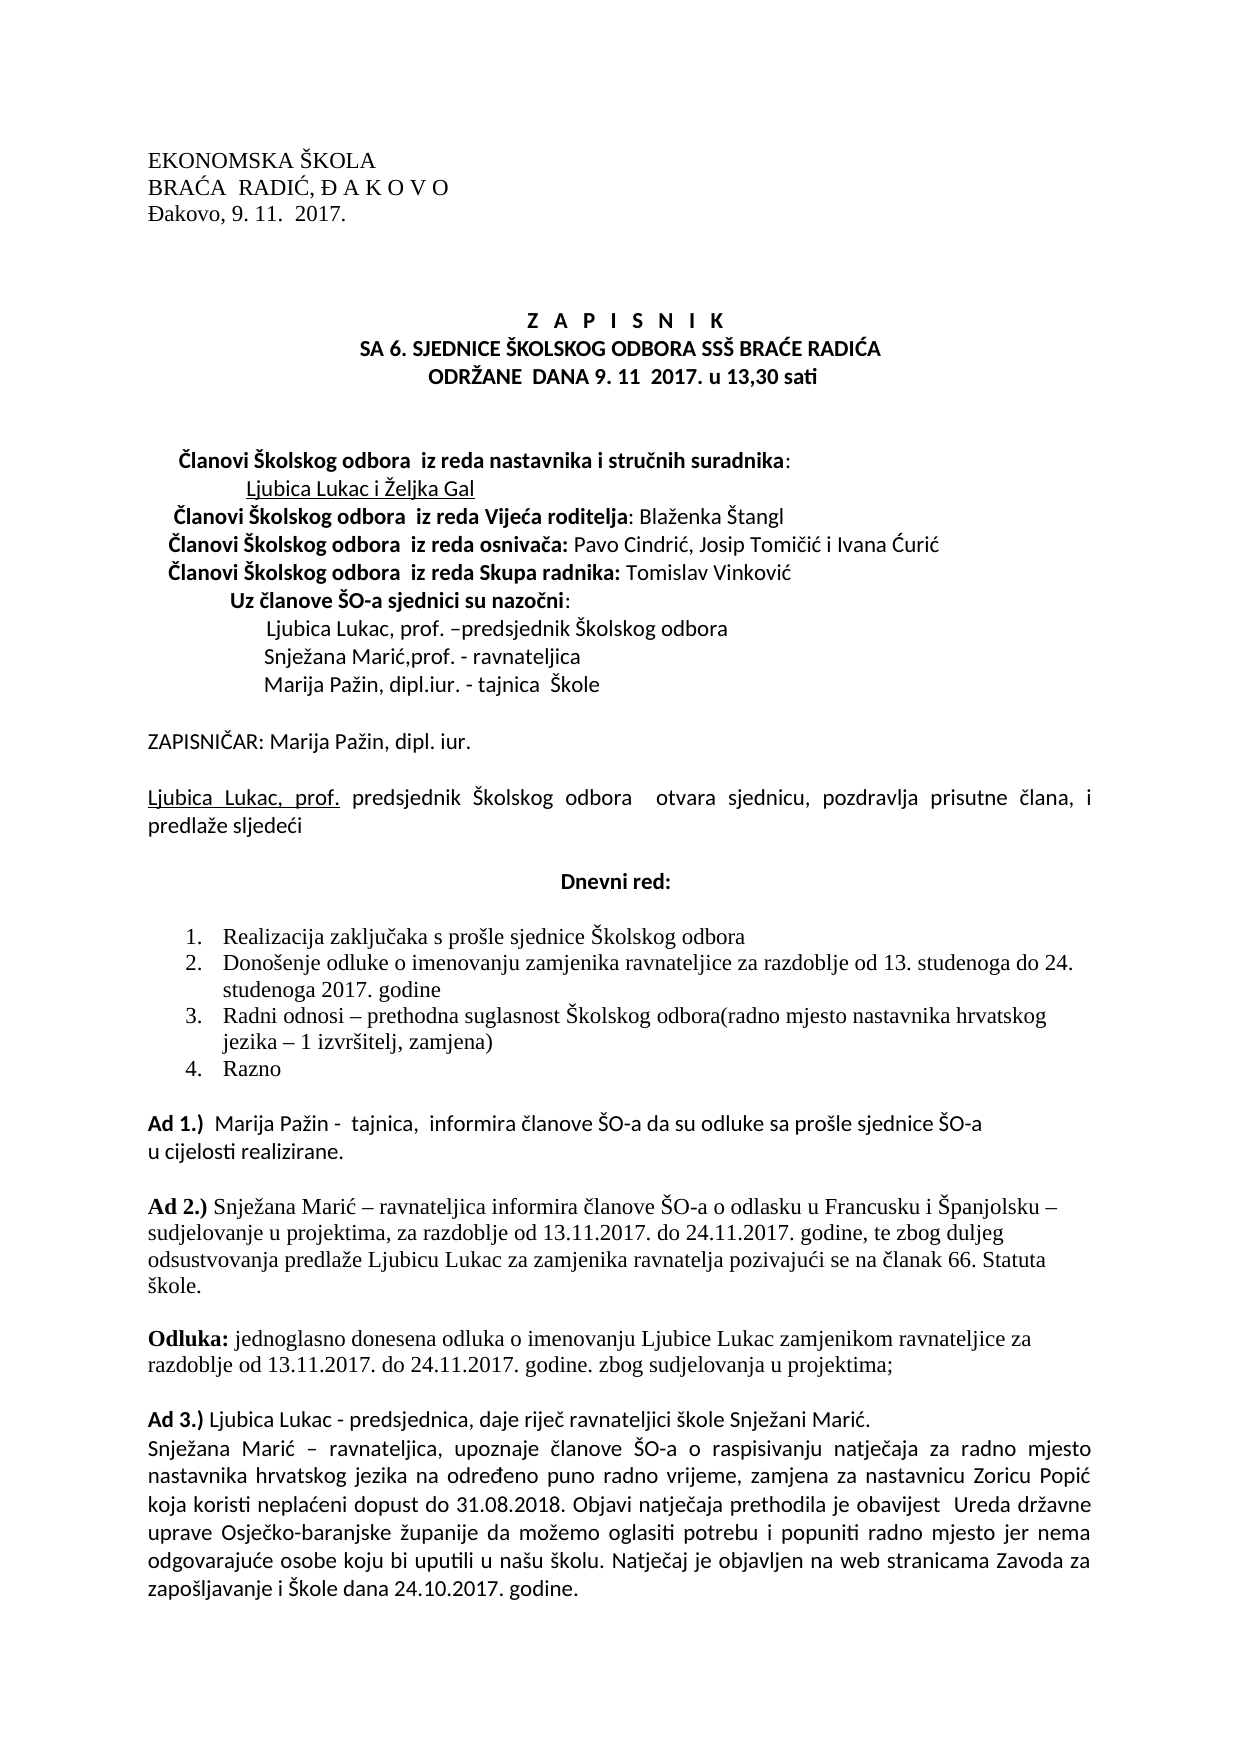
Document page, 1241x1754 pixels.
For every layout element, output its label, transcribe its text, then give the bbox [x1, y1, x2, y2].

text Ljubica Lukac i Željka Gal [148, 474, 1160, 502]
text Marija Pažin, dipl.iur. - tajnica Škole [223, 670, 1093, 698]
text Odluka: jednoglasno donesena odluka o imenovanju Ljubice Lukac zamjenikom ravnateljice za razdoblje od 13.11.2017. do 24.11.2017. godine. zbog sudjelovanja u projektima; [148, 1325, 1093, 1378]
text Članovi Školskog odbora iz reda nastavnika i stručnih suradnika: [148, 446, 1160, 474]
text Ad 1.) Marija Pažin - tajnica, informira članove ŠO-a da su odluke sa prošle sjednice ŠO-a [148, 1109, 1093, 1137]
text Ljubica Lukac, prof. –predsjednik Školskog odbora [148, 614, 1160, 642]
text Članovi Školskog odbora iz reda osnivača: Pavo Cindrić, Josip Tomičić i Ivana Ćurić [148, 530, 1093, 558]
list Razno [185, 1055, 1093, 1081]
text u cijelosti realizirane. [148, 1137, 1093, 1165]
text Snježana Marić – ravnateljica, upoznaje članove ŠO-a o raspisivanju natječaja za radno mjesto nastavnika hrvatskog jezika na određeno puno radno vrijeme, zamjena za nastavnicu Zoricu Popić koja koristi neplaćeni dopust do 31.08.2018. Objavi natječaja prethodila je obavijest Ureda državne uprave Osječko-baranjske županije da možemo oglasiti potrebu i popuniti radno mjesto jer nema odgovarajuće osobe koju bi uputili u našu školu. Natječaj je objavljen na web stranicama Zavoda za zapošljavanje i Škole dana 24.10.2017. godine. [148, 1434, 1093, 1602]
text Đakovo, 9. 11. 2017. [148, 200, 1093, 227]
text Uz članove ŠO-a sjednici su nazočni: [148, 586, 1160, 614]
text BRAĆA RADIĆ, Đ A K O V O [148, 174, 1093, 200]
text Članovi Školskog odbora iz reda Skupa radnika: Tomislav Vinković [148, 558, 1093, 586]
text Ljubica Lukac, prof. predsjednik Školskog odbora otvara sjednicu, pozdravlja prisutne člana, i predlaže sljedeći [148, 783, 1093, 839]
text SA 6. SJEDNICE ŠKOLSKOG ODBORA SSŠ BRAĆE RADIĆA [148, 334, 1093, 362]
text ODRŽANE DANA 9. 11 2017. u 13,30 sati [148, 362, 1093, 390]
text Ad 3.) Ljubica Lukac - predsjednica, daje riječ ravnateljici škole Snježani Marić. [148, 1406, 1093, 1434]
list Radni odnosi – prethodna suglasnost Školskog odbora(radno mjesto nastavnika hrvatskog jezika – 1 izvršitelj, zamjena) [185, 1002, 1093, 1055]
text Snježana Marić,prof. - ravnateljica [223, 642, 1093, 670]
text Članovi Školskog odbora iz reda Vijeća roditelja: Blaženka Štangl [148, 502, 1160, 530]
text EKONOMSKA ŠKOLA [148, 148, 1093, 174]
text Dnevni red: [148, 867, 1084, 895]
list Donošenje odluke o imenovanju zamjenika ravnateljice za razdoblje od 13. studenoga do 24. studenoga 2017. godine [185, 949, 1093, 1002]
text Z A P I S N I K [148, 306, 1093, 334]
list Realizacija zaključaka s prošle sjednice Školskog odbora [185, 923, 1093, 949]
text ZAPISNIČAR: Marija Pažin, dipl. iur. [148, 727, 1093, 755]
text Ad 2.) Snježana Marić – ravnateljica informira članove ŠO-a o odlasku u Francusku i Španjolsku – sudjelovanje u projektima, za razdoblje od 13.11.2017. do 24.11.2017. godine, te zbog duljeg odsustvovanja predlaže Ljubicu Lukac za zamjenika ravnatelja pozivajući se na članak 66. Statuta škole. [148, 1193, 1093, 1298]
